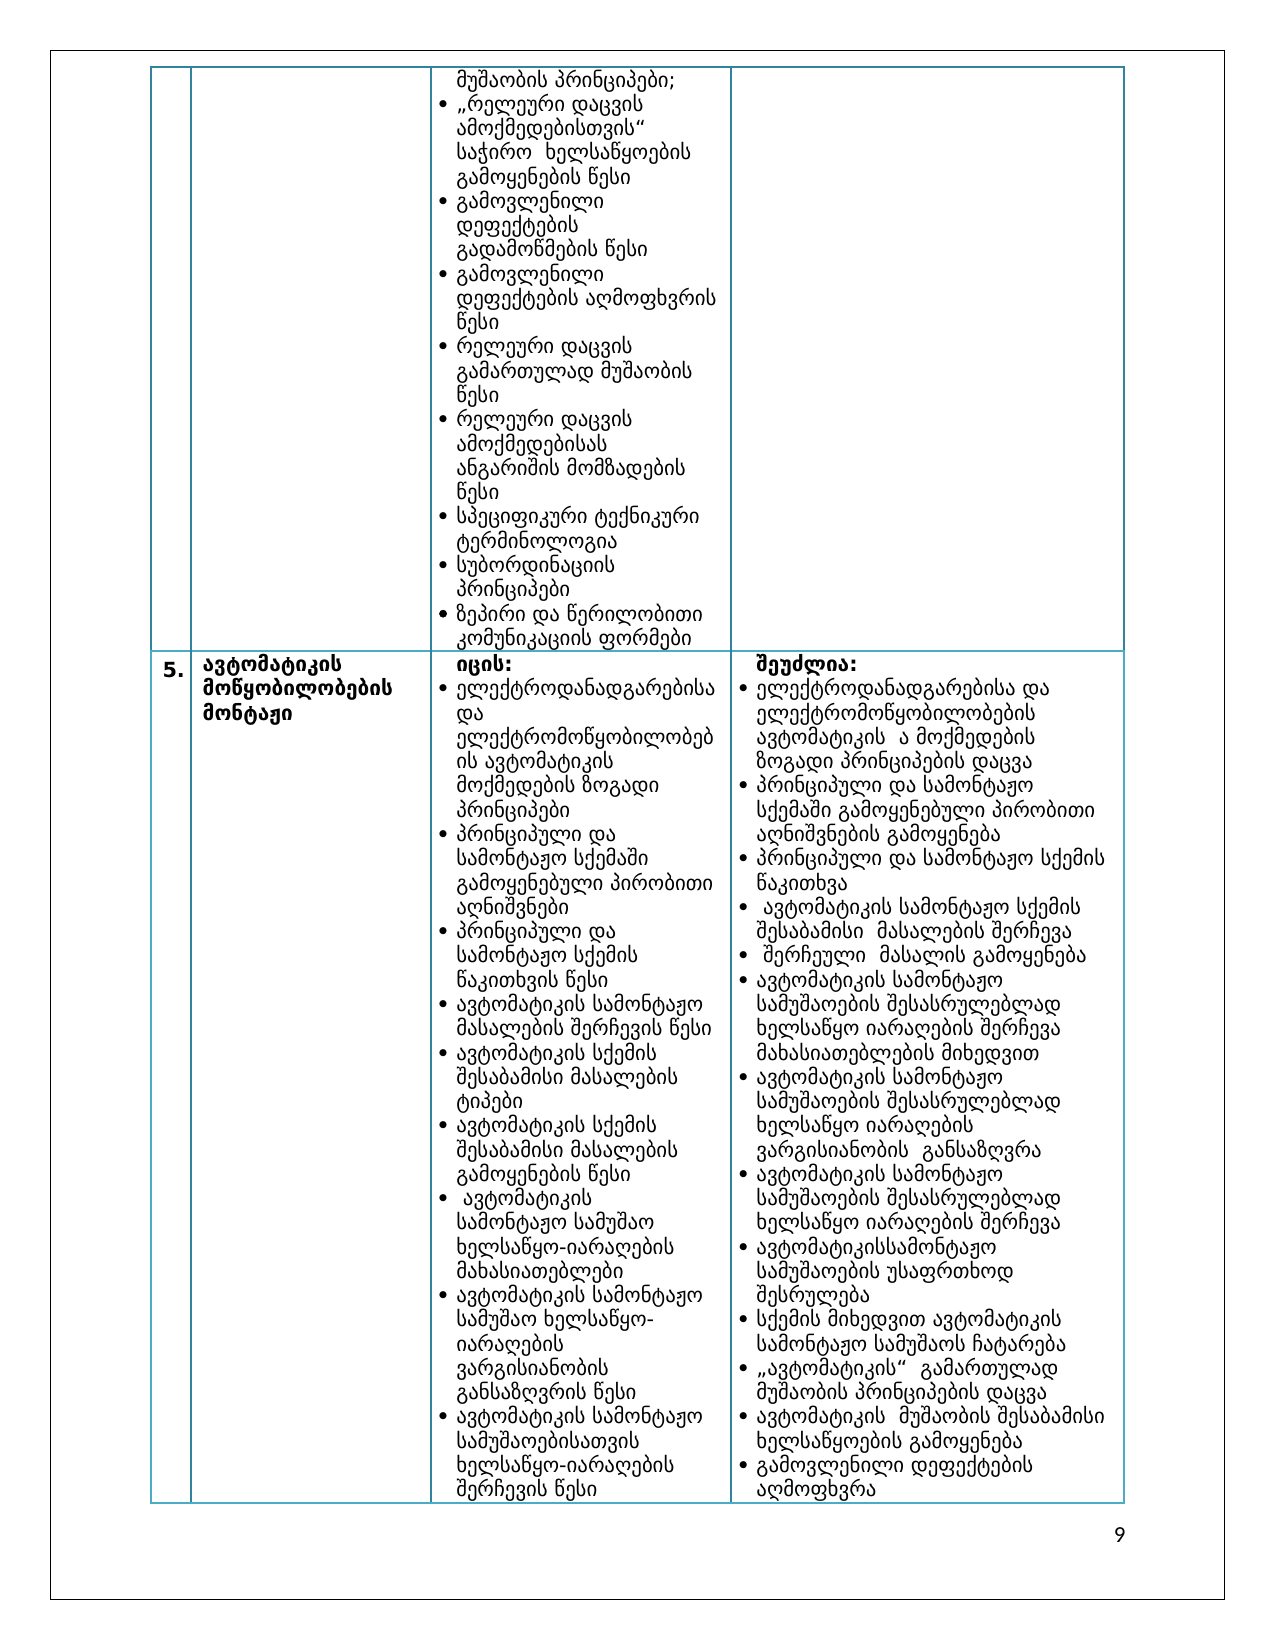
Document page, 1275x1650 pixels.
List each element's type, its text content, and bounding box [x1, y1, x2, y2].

table_cell [152, 652, 190, 1502]
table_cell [732, 652, 1123, 1502]
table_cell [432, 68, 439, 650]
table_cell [192, 68, 430, 650]
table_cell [192, 652, 430, 1502]
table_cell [732, 68, 1123, 650]
table_cell [152, 68, 190, 650]
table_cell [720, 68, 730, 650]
